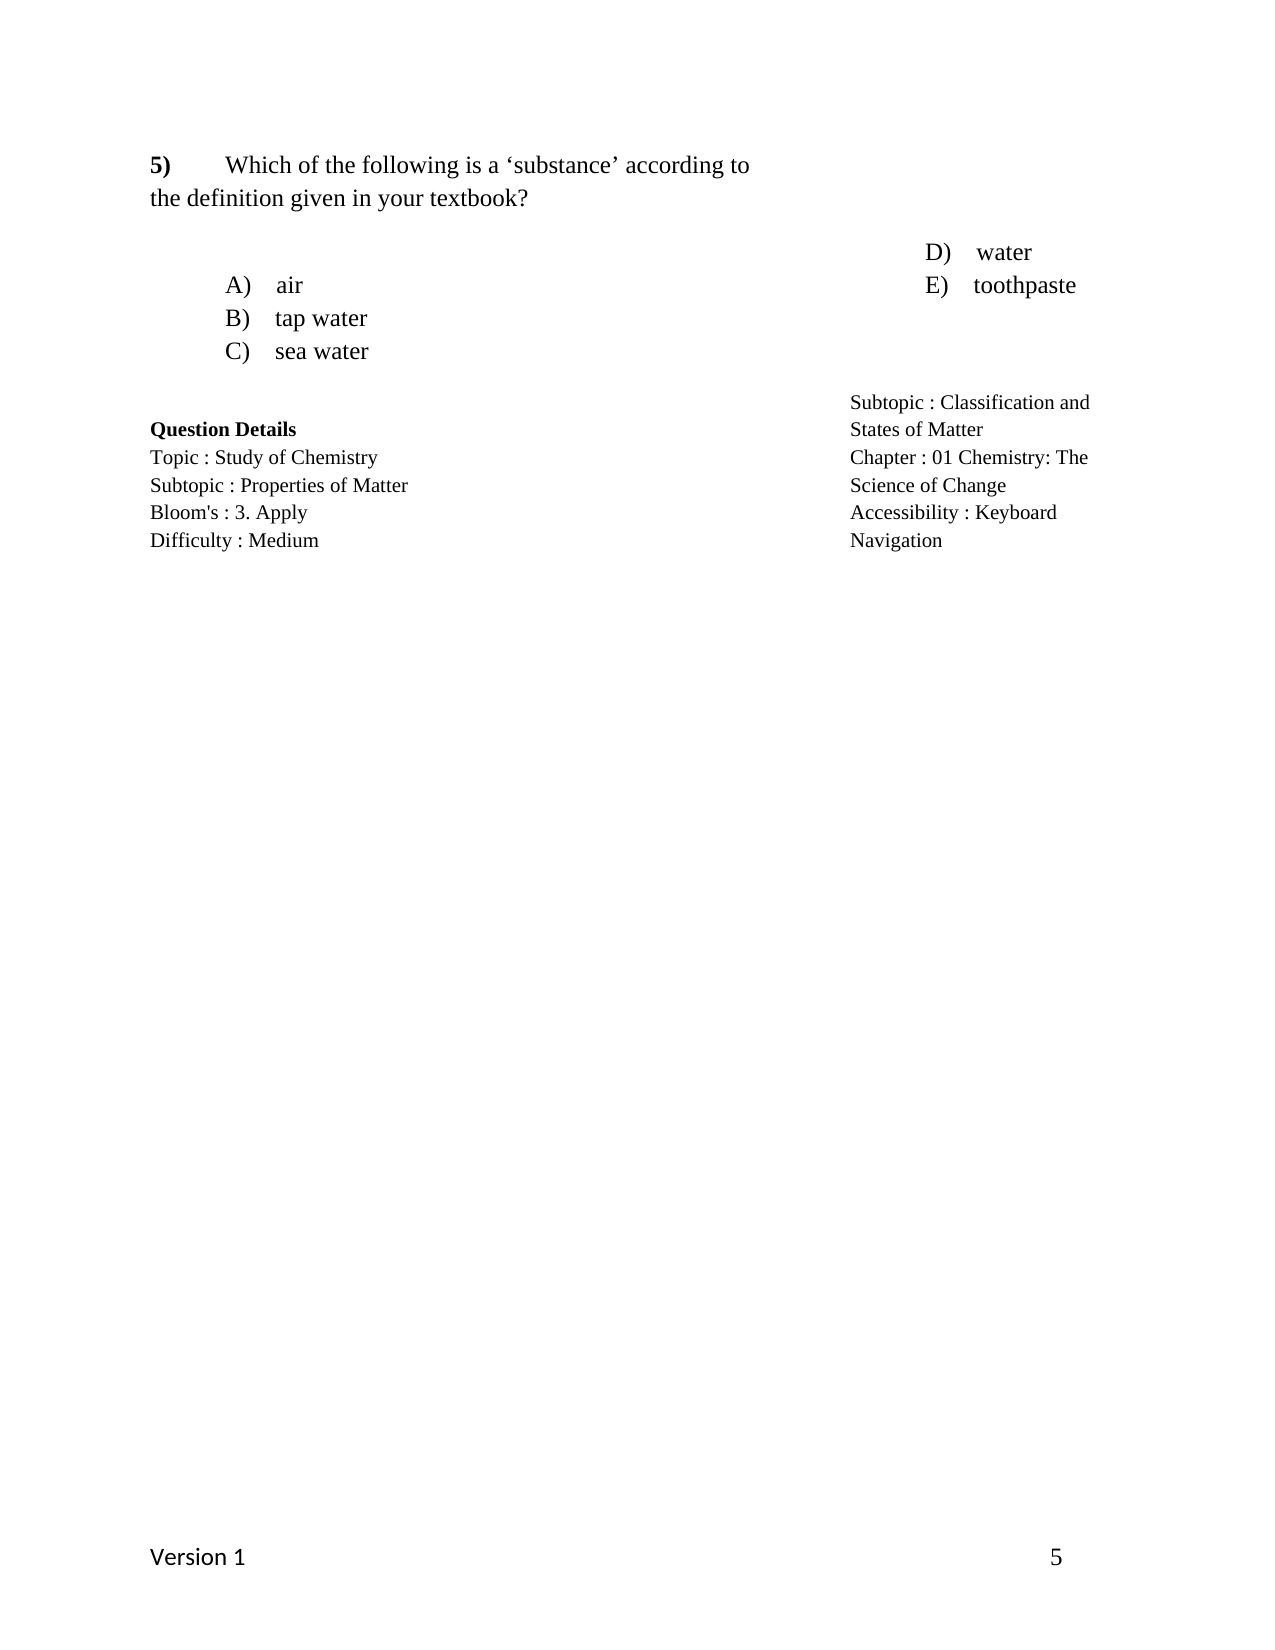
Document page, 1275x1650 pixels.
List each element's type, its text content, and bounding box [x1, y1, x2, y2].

text A) air B) tap water C) sea water D) water E) toothpaste [150, 237, 775, 365]
text Question Details Topic : Study of Chemistry Subtopic : Properties of Matter Bloom's : 3. Apply Difficulty : Medium Subtopic : Classification and States of Matter Chapter : 01 Chemistry: The Science of Change Accessibility : Keyboard Navigation [150, 390, 775, 552]
text A) air B) tap water C) sea water D) water E) toothpaste [850, 237, 1125, 332]
text 5) Which of the following is a ‘substance’ according to the definition given in your textbook? [150, 150, 775, 212]
text Question Details Topic : Study of Chemistry Subtopic : Properties of Matter Bloom's : 3. Apply Difficulty : Medium Subtopic : Classification and States of Matter Chapter : 01 Chemistry: The Science of Change Accessibility : Keyboard Navigation [850, 390, 1125, 552]
